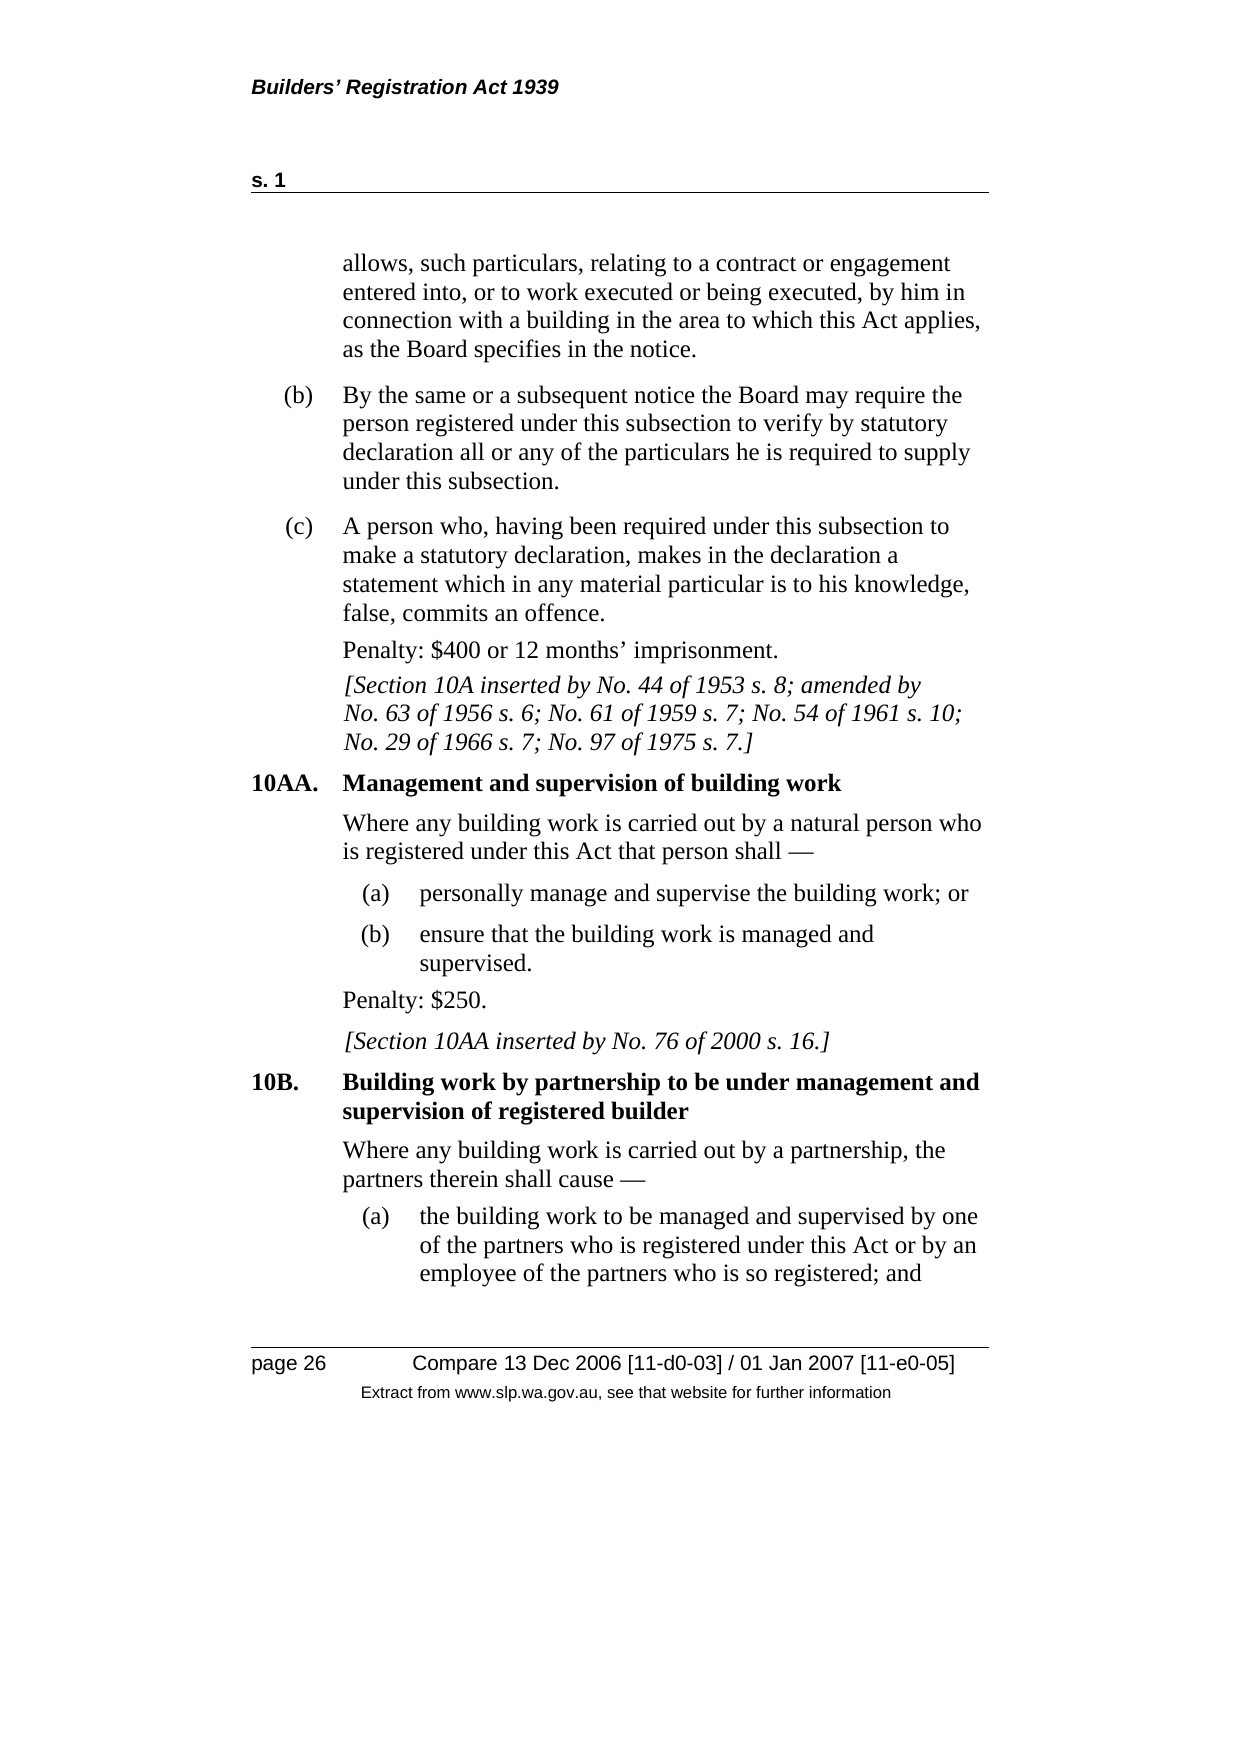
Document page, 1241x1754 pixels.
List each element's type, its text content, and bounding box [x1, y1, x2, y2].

text (c) A person who, having been required under this subsection to make a statutory declaration, makes in the declaration a statement which in any material particular is to his knowledge, false, commits an offence. [251, 511, 989, 626]
text Penalty: $400 or 12 months’ imprisonment. [251, 635, 989, 663]
text [Section 10A inserted by No. 44 of 1953 s. 8; amended by No. 63 of 1956 s. 6; No. 61 of 1959 s. 7; No. 54 of 1961 s. 10; No. 29 of 1966 s. 7; No. 97 of 1975 s. 7.] [251, 670, 989, 756]
text Penalty: $250. [251, 985, 989, 1013]
text (a) the building work to be managed and supervised by one of the partners who is registered under this Act or by an employee of the partners who is so registered; and [251, 1201, 989, 1287]
text Where any building work is carried out by a natural person who is registered under this Act that person shall — [251, 808, 989, 865]
text [Section 10AA inserted by No. 76 of 2000 s. 16.] [251, 1026, 989, 1055]
text Where any building work is carried out by a partnership, the partners therein shall cause — [251, 1135, 989, 1193]
text (a) personally manage and supervise the building work; or [251, 878, 989, 906]
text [251, 248, 989, 363]
text (b) ensure that the building work is managed and supervised. [251, 919, 989, 976]
subtitle 10AA. Management and supervision of building work [251, 768, 989, 797]
subtitle 10B. Building work by partnership to be under management and supervision of registered builder [251, 1067, 989, 1125]
text (b) By the same or a subsequent notice the Board may require the person registered under this subsection to verify by statutory declaration all or any of the particulars he is required to supply under this subsection. [251, 380, 989, 495]
